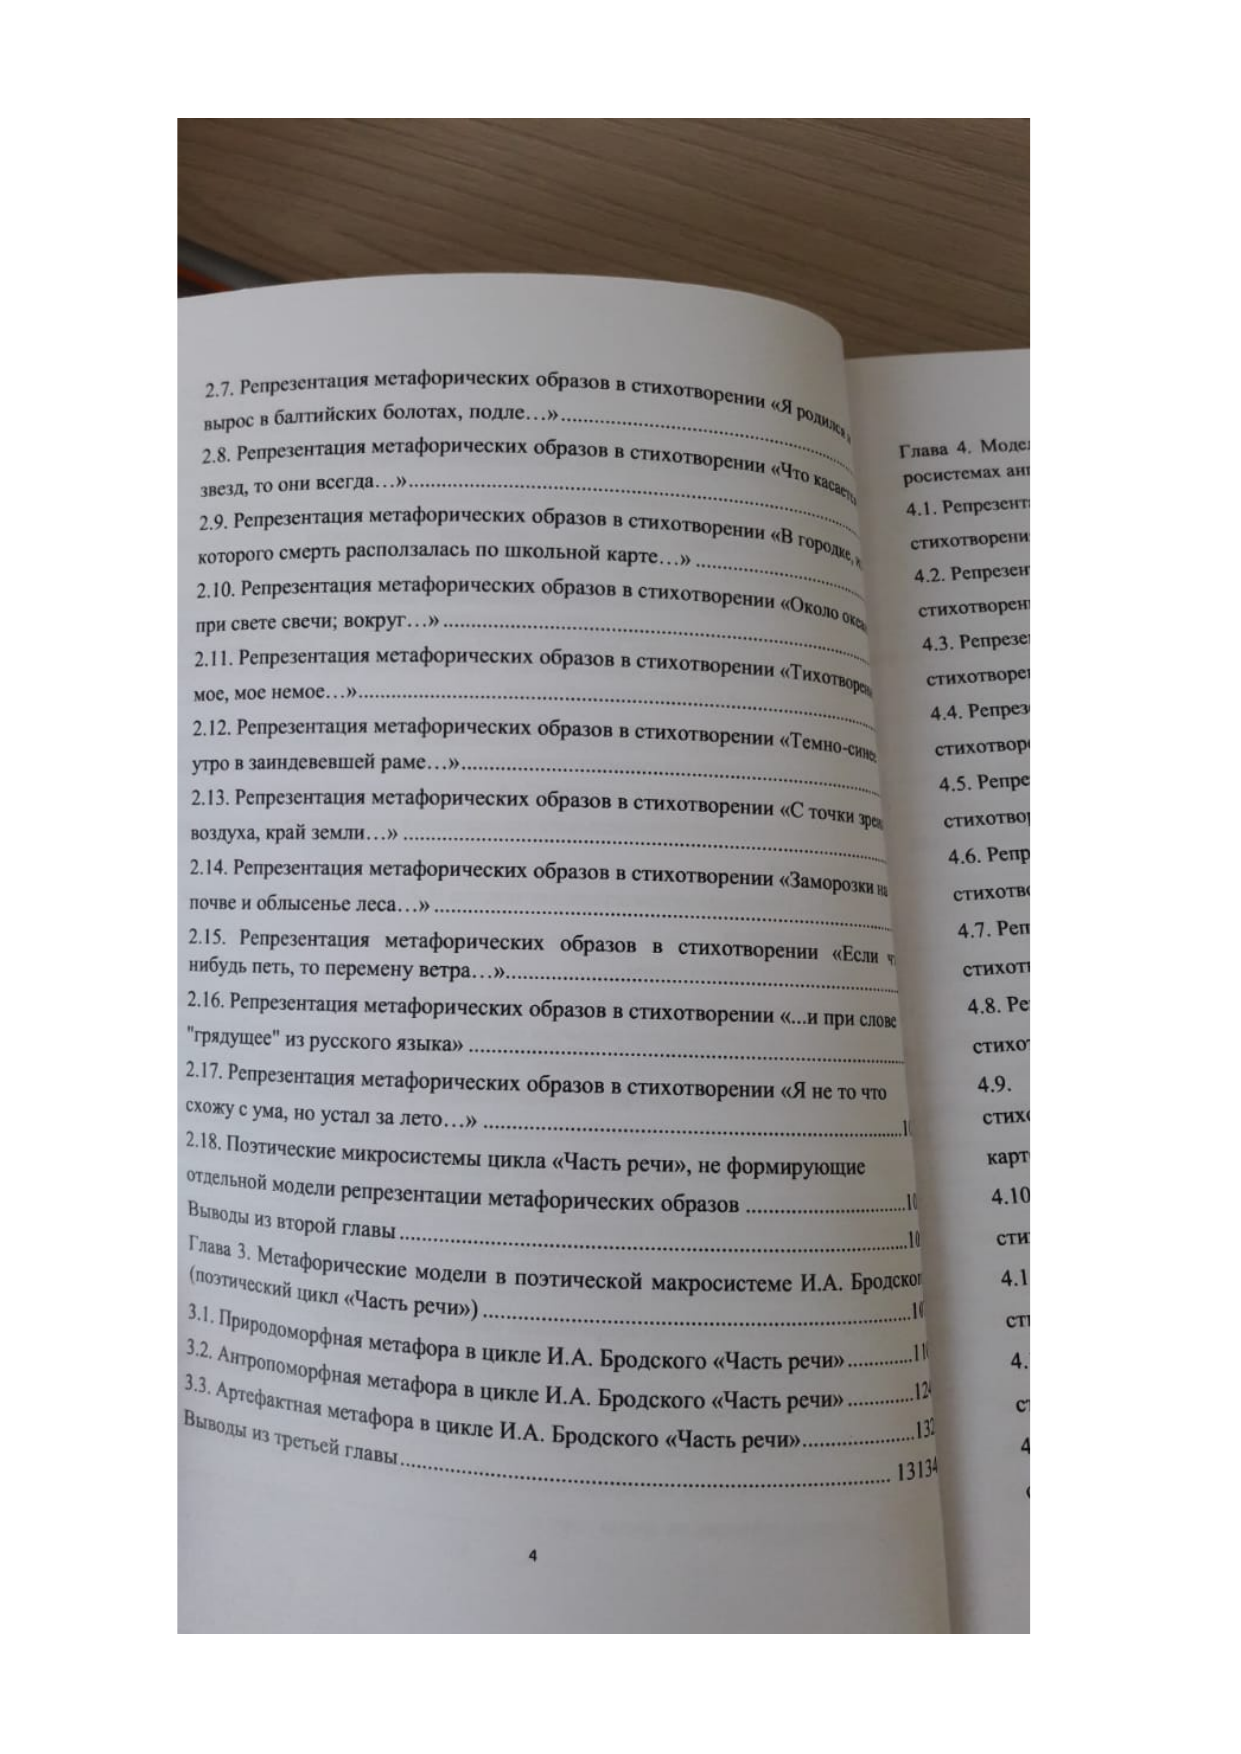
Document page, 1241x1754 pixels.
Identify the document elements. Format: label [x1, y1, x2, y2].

picture [177, 118, 1031, 1634]
